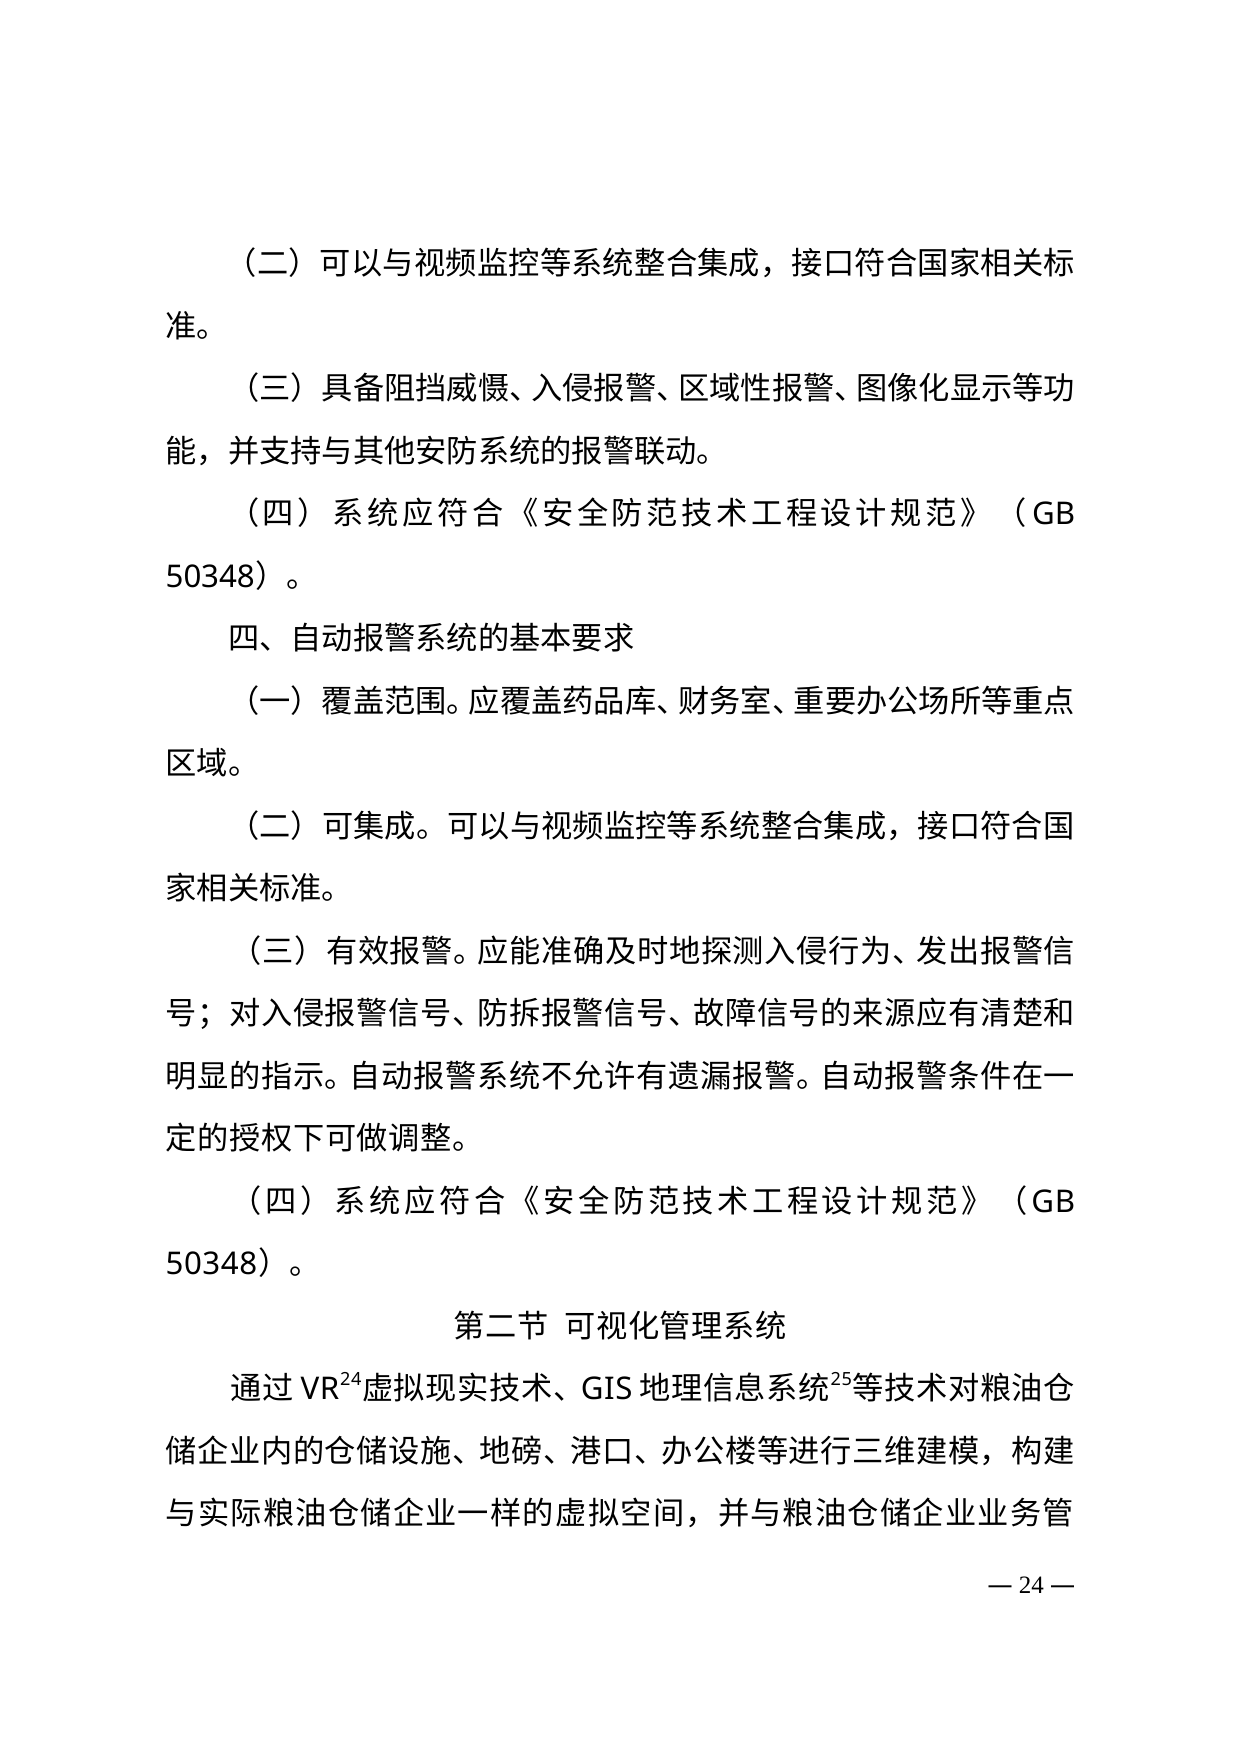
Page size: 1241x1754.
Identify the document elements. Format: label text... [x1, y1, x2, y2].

text 第二节 运行维护 [165, 829, 1075, 889]
text 建立信息化安全管理机制，制订并严格执行保密措施，确保系统的安全，达到国家规定的保密要求。 [165, 1312, 1075, 1433]
text 信息化系统建成后，应加强对系统的日常维护，保持系统正常运转。应建立日常维护、数据备份、软件升级、硬件设备维护升级等管理制度。 [165, 889, 1075, 1070]
text 建立电子档案管理制度，及时对电子文件及数据进行整理并建档，确保电子档案的存储安全。 [165, 1131, 1075, 1252]
text 一般通过招标方式选择系统集成商。选择系统集成商时，一方面要考虑集成商的开发能力，另一方面还要考察集成商的经验、服务能力以及价格等因素。 [165, 527, 1075, 708]
text 系统集成商一般应具有二级以上系统集成资质及涉密信息系统集成资质。 [165, 708, 1075, 829]
text 组织成立专门的信息化建设工作小组，统筹协调信息化建设工作。在实施过程中，要加强与有关业务部门的沟通协调，不断优化、改善企业管理流程与工作要求，提高企业管理水平。 [165, 285, 1075, 466]
text 三、集成商选择 [165, 466, 1075, 527]
text 二、安全保密管理 [165, 1252, 1075, 1312]
text 二、组织实施 [165, 224, 1075, 285]
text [165, 1433, 1075, 1554]
text 一、电子档案管理 [165, 1070, 1075, 1131]
